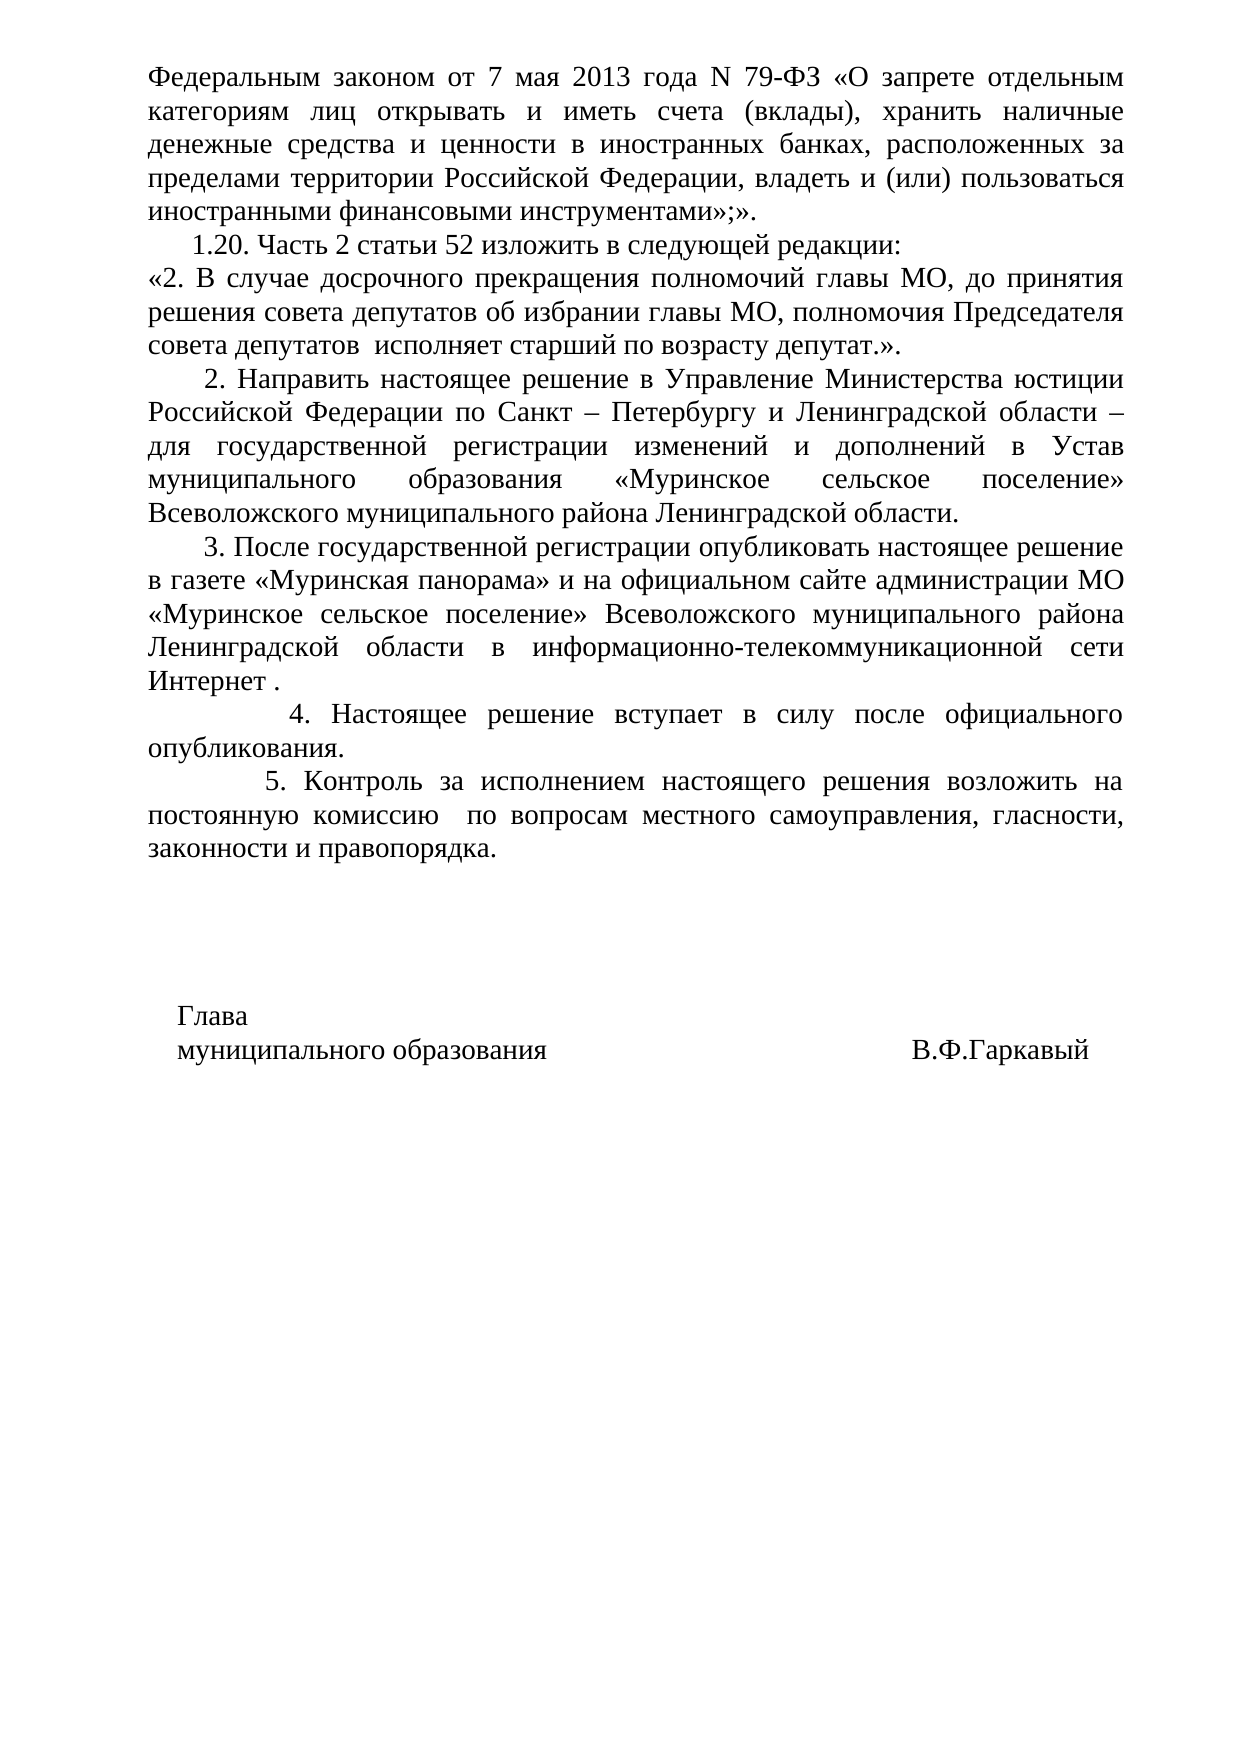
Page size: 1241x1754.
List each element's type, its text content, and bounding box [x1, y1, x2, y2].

text 2. Направить настоящее решение в Управление Министерства юстиции Российской Федерации по Санкт – Петербургу и Ленинградской области – для государственной регистрации изменений и дополнений в Устав муниципального образования «Муринское сельское поселение» Всеволожского муниципального района Ленинградской области. [148, 361, 1125, 529]
text 4. Настоящее решение вступает в силу после официального опубликования. [148, 696, 1125, 763]
text муниципального образования В.Ф.Гаркавый [148, 1032, 1125, 1065]
text «2. В случае досрочного прекращения полномочий главы МО, до принятия решения совета депутатов об избрании главы МО, полномочия Председателя совета депутатов исполняет старший по возрасту депутат.». [148, 260, 1125, 361]
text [148, 59, 1125, 227]
text Глава [148, 998, 1125, 1032]
text 5. Контроль за исполнением настоящего решения возложить на постоянную комиссию по вопросам местного самоуправления, гласности, законности и правопорядка. [148, 763, 1125, 864]
text 1.20. Часть 2 статьи 52 изложить в следующей редакции: [148, 227, 1125, 260]
text 3. После государственной регистрации опубликовать настоящее решение в газете «Муринская панорама» и на официальном сайте администрации МО «Муринское сельское поселение» Всеволожского муниципального района Ленинградской области в информационно-телекоммуникационной сети Интернет . [148, 529, 1125, 696]
